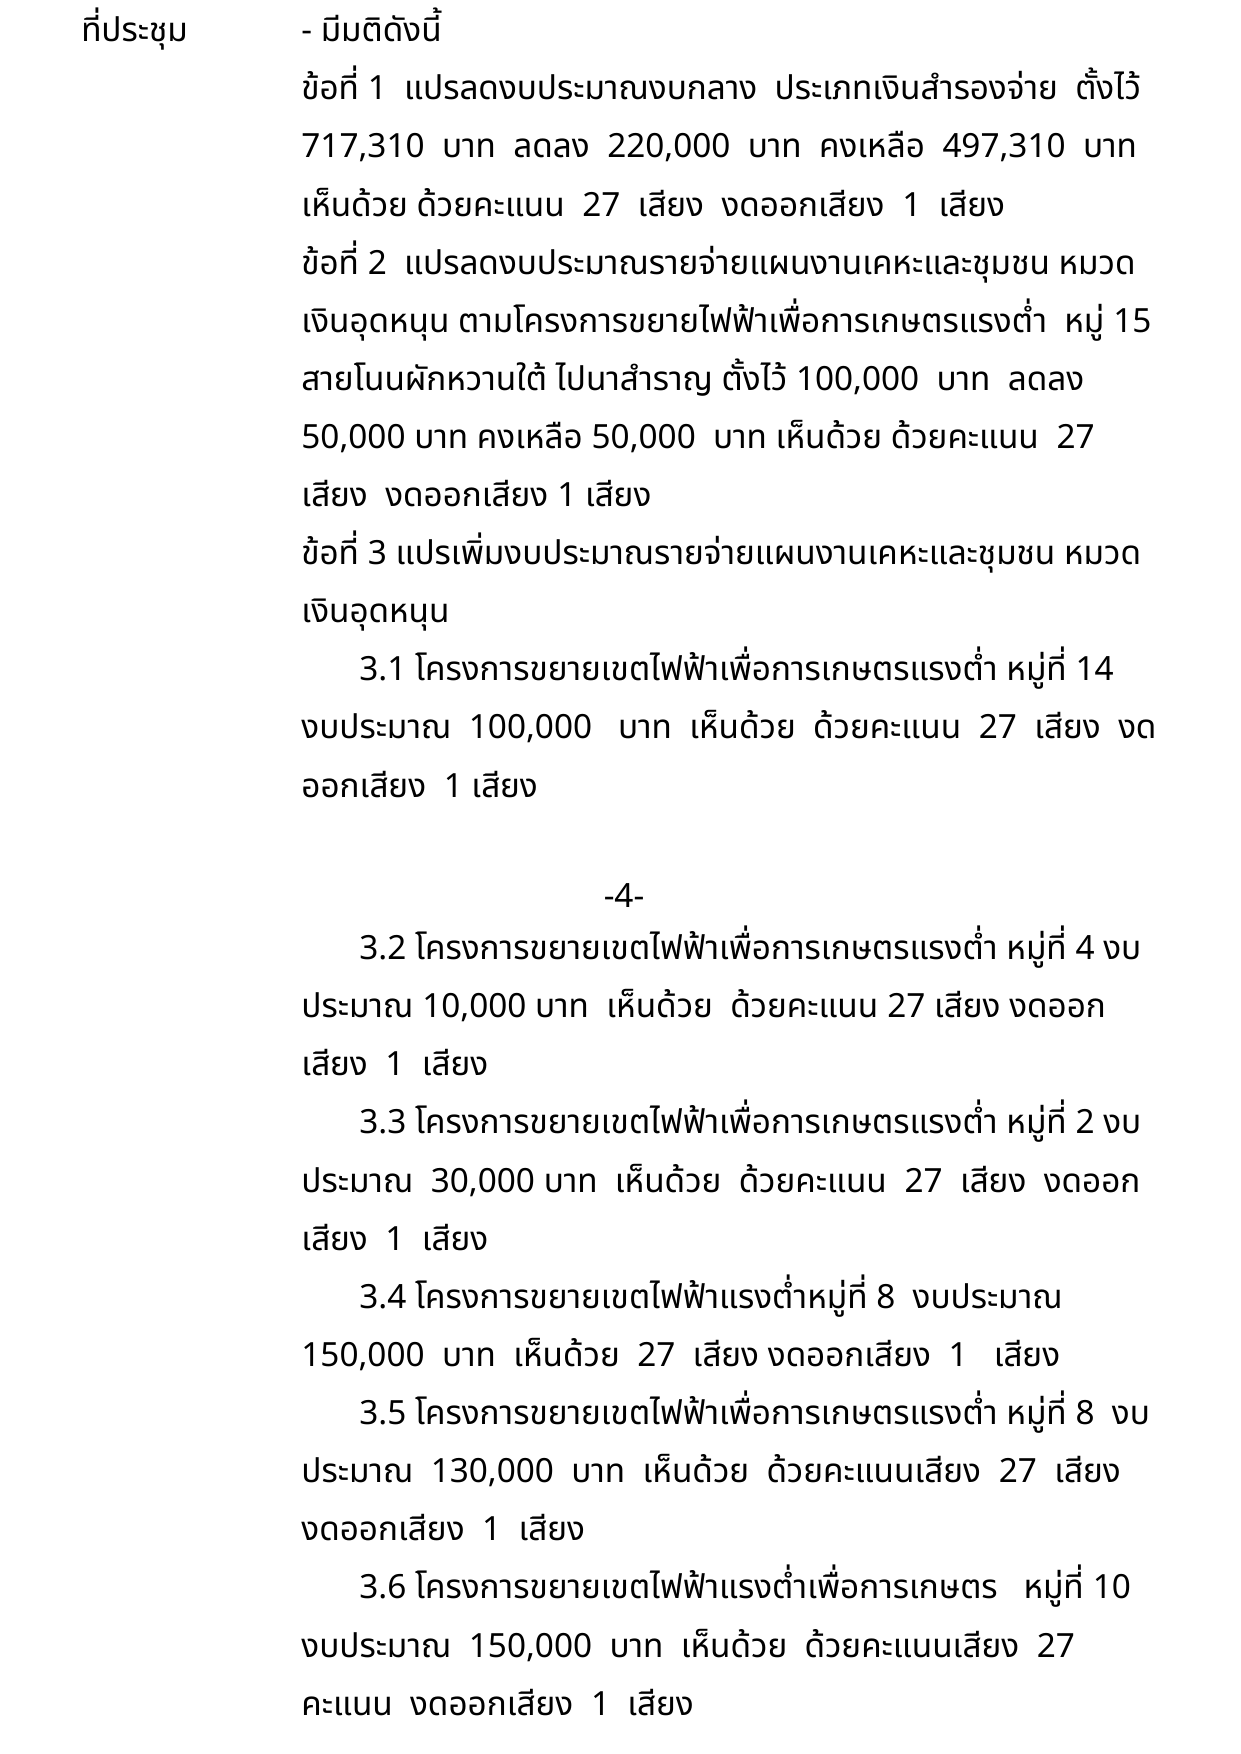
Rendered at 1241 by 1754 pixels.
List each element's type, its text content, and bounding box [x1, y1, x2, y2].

text 3.4 โครงการขยายเขตไฟฟ้าแรงต่ำหมู่ที่ 8 งบประมาณ 150,000 บาท เห็นด้วย 27 เสียง งดออกเสียง 1 เสียง [81, 1273, 1166, 1381]
text 3.3 โครงการขยายเขตไฟฟ้าเพื่อการเกษตรแรงต่ำ หมู่ที่ 2 งบประมาณ 30,000 บาท เห็นด้วย ด้วยคะแนน 27 เสียง งดออกเสียง 1 เสียง [81, 1098, 1166, 1265]
text 3.1 โครงการขยายเขตไฟฟ้าเพื่อการเกษตรแรงต่ำ หมู่ที่ 14 งบประมาณ 100,000 บาท เห็นด้วย ด้วยคะแนน 27 เสียง งดออกเสียง 1 เสียง [81, 645, 1166, 812]
text ข้อที่ 1 แปรลดงบประมาณงบกลาง ประเภทเงินสำรองจ่าย ตั้งไว้ 717,310 บาท ลดลง 220,000 บาท คงเหลือ 497,310 บาท เห็นด้วย ด้วยคะแนน 27 เสียง งดออกเสียง 1 เสียง [81, 64, 1166, 231]
text 3.6 โครงการขยายเขตไฟฟ้าแรงต่ำเพื่อการเกษตร หมู่ที่ 10 งบประมาณ 150,000 บาท เห็นด้วย ด้วยคะแนนเสียง 27 คะแนน งดออกเสียง 1 เสียง [81, 1563, 1166, 1730]
text -4- [81, 872, 1166, 917]
text 3.2 โครงการขยายเขตไฟฟ้าเพื่อการเกษตรแรงต่ำ หมู่ที่ 4 งบประมาณ 10,000 บาท เห็นด้วย ด้วยคะแนน 27 เสียง งดออกเสียง 1 เสียง [81, 924, 1166, 1091]
text ที่ประชุม - มีมติดังนี้ [81, 6, 1166, 57]
text 3.5 โครงการขยายเขตไฟฟ้าเพื่อการเกษตรแรงต่ำ หมู่ที่ 8 งบประมาณ 130,000 บาท เห็นด้วย ด้วยคะแนนเสียง 27 เสียง งดออกเสียง 1 เสียง [81, 1389, 1166, 1556]
text ข้อที่ 2 แปรลดงบประมาณรายจ่ายแผนงานเคหะและชุมชน หมวดเงินอุดหนุน ตามโครงการขยายไฟฟ้าเพื่อการเกษตรแรงต่ำ หมู่ 15 สายโนนผักหวานใต้ ไปนาสำราญ ตั้งไว้ 100,000 บาท ลดลง 50,000 บาท คงเหลือ 50,000 บาท เห็นด้วย ด้วยคะแนน 27 เสียง งดออกเสียง 1 เสียง [81, 238, 1166, 522]
text ข้อที่ 3 แปรเพิ่มงบประมาณรายจ่ายแผนงานเคหะและชุมชน หมวดเงินอุดหนุน [81, 529, 1166, 638]
